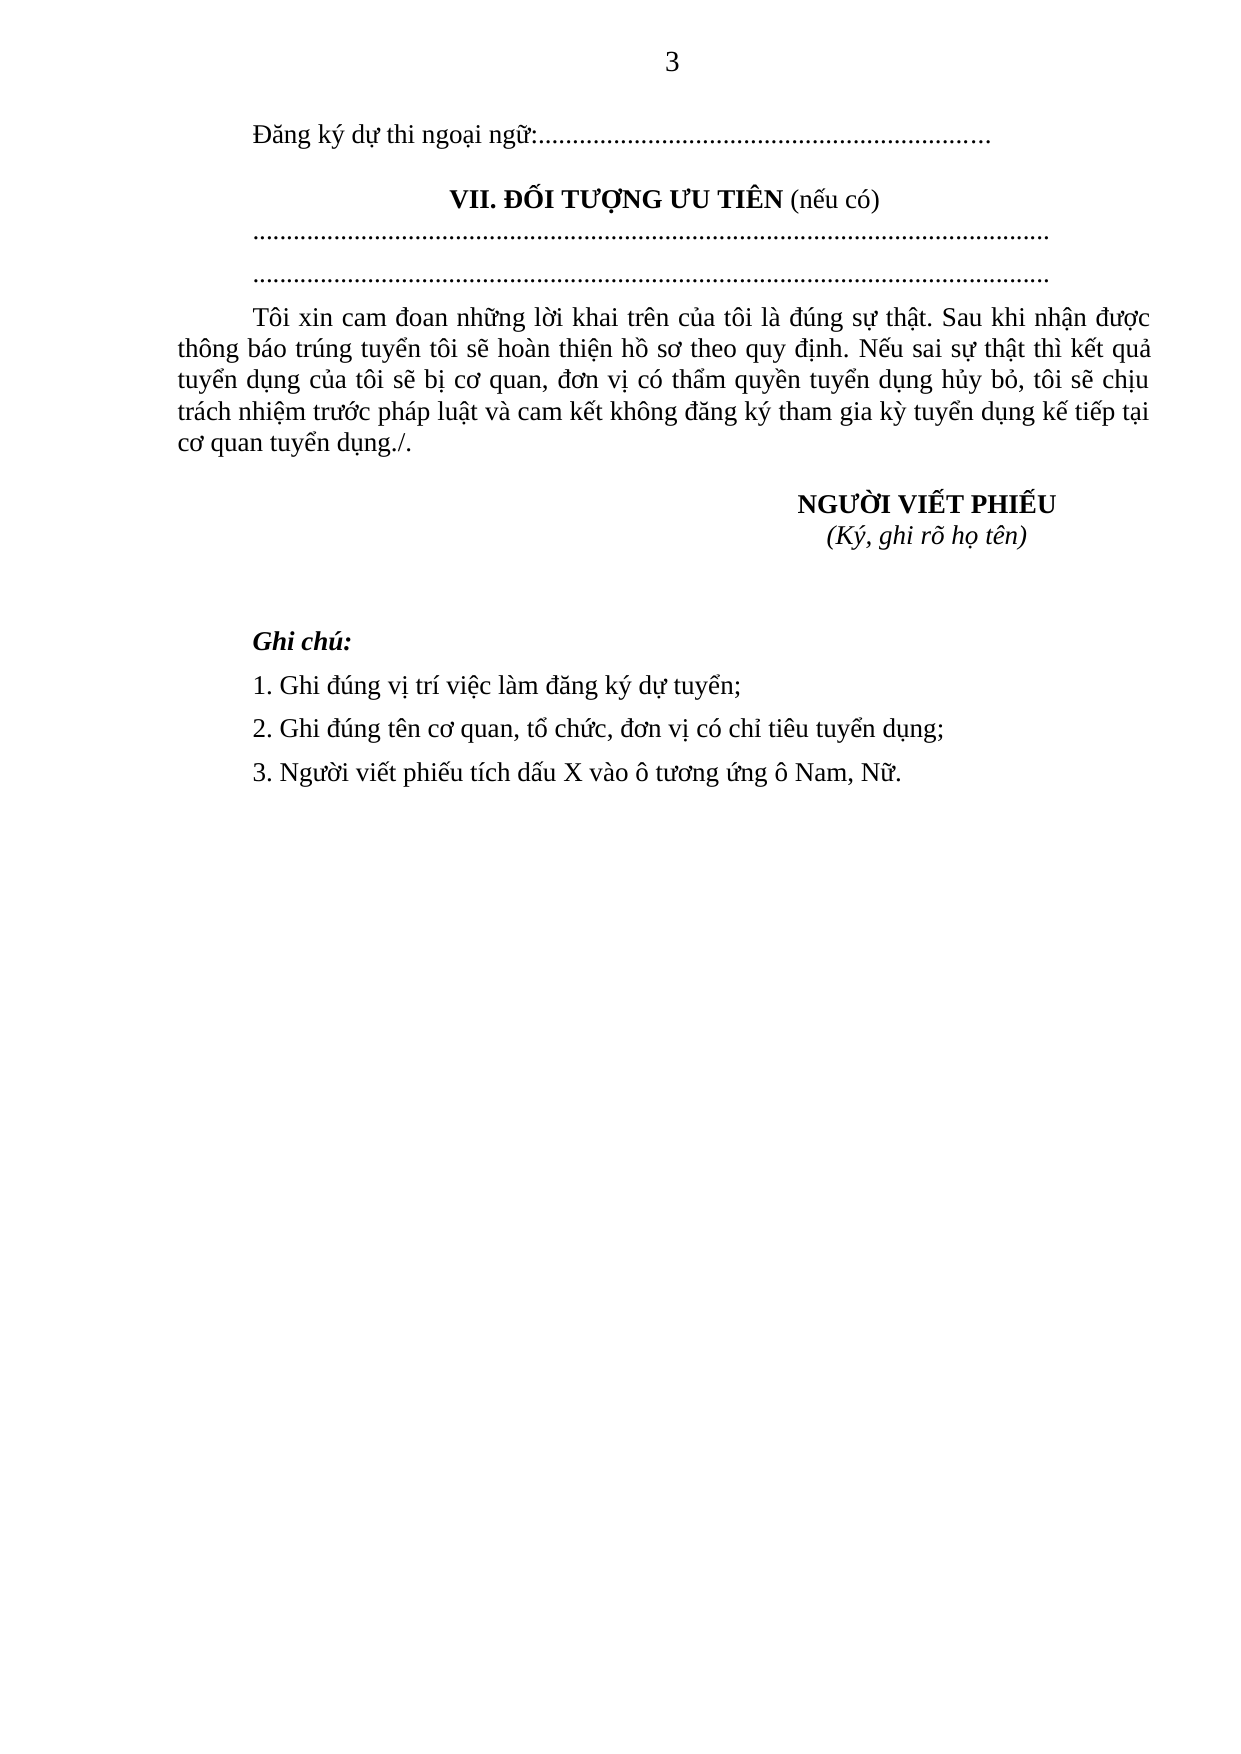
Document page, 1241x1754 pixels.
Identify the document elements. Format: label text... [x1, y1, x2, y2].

text 1. Ghi đúng vị trí việc làm đăng ký dự tuyển; [177, 669, 1152, 700]
text NGƯỜI VIẾT PHIẾU [702, 488, 1152, 519]
text Tôi xin cam đoan những lời khai trên của tôi là đúng sự thật. Sau khi nhận được thông báo trúng tuyển tôi sẽ hoàn thiện hồ sơ theo quy định. Nếu sai sự thật thì kết quả tuyển dụng của tôi sẽ bị cơ quan, đơn vị có thẩm quyền tuyển dụng hủy bỏ, tôi sẽ chịu trách nhiệm trước pháp luật và cam kết không đăng ký tham gia kỳ tuyển dụng kế tiếp tại cơ quan tuyển dụng./. [177, 301, 1152, 457]
text 3. Người viết phiếu tích dấu X vào ô tương ứng ô Nam, Nữ. [177, 756, 1152, 787]
text ...................................................................................................................... [177, 258, 1152, 289]
text VII. ĐỐI TƯỢNG ƯU TIÊN (nếu có) [177, 183, 1152, 214]
text 2. Ghi đúng tên cơ quan, tổ chức, đơn vị có chỉ tiêu tuyển dụng; [177, 712, 1152, 744]
text (Ký, ghi rõ họ tên) [702, 519, 1152, 550]
text ...................................................................................................................... [177, 214, 1152, 245]
text Đăng ký dự thi ngoại ngữ: [177, 118, 1152, 149]
text Ghi chú: [177, 625, 1152, 656]
